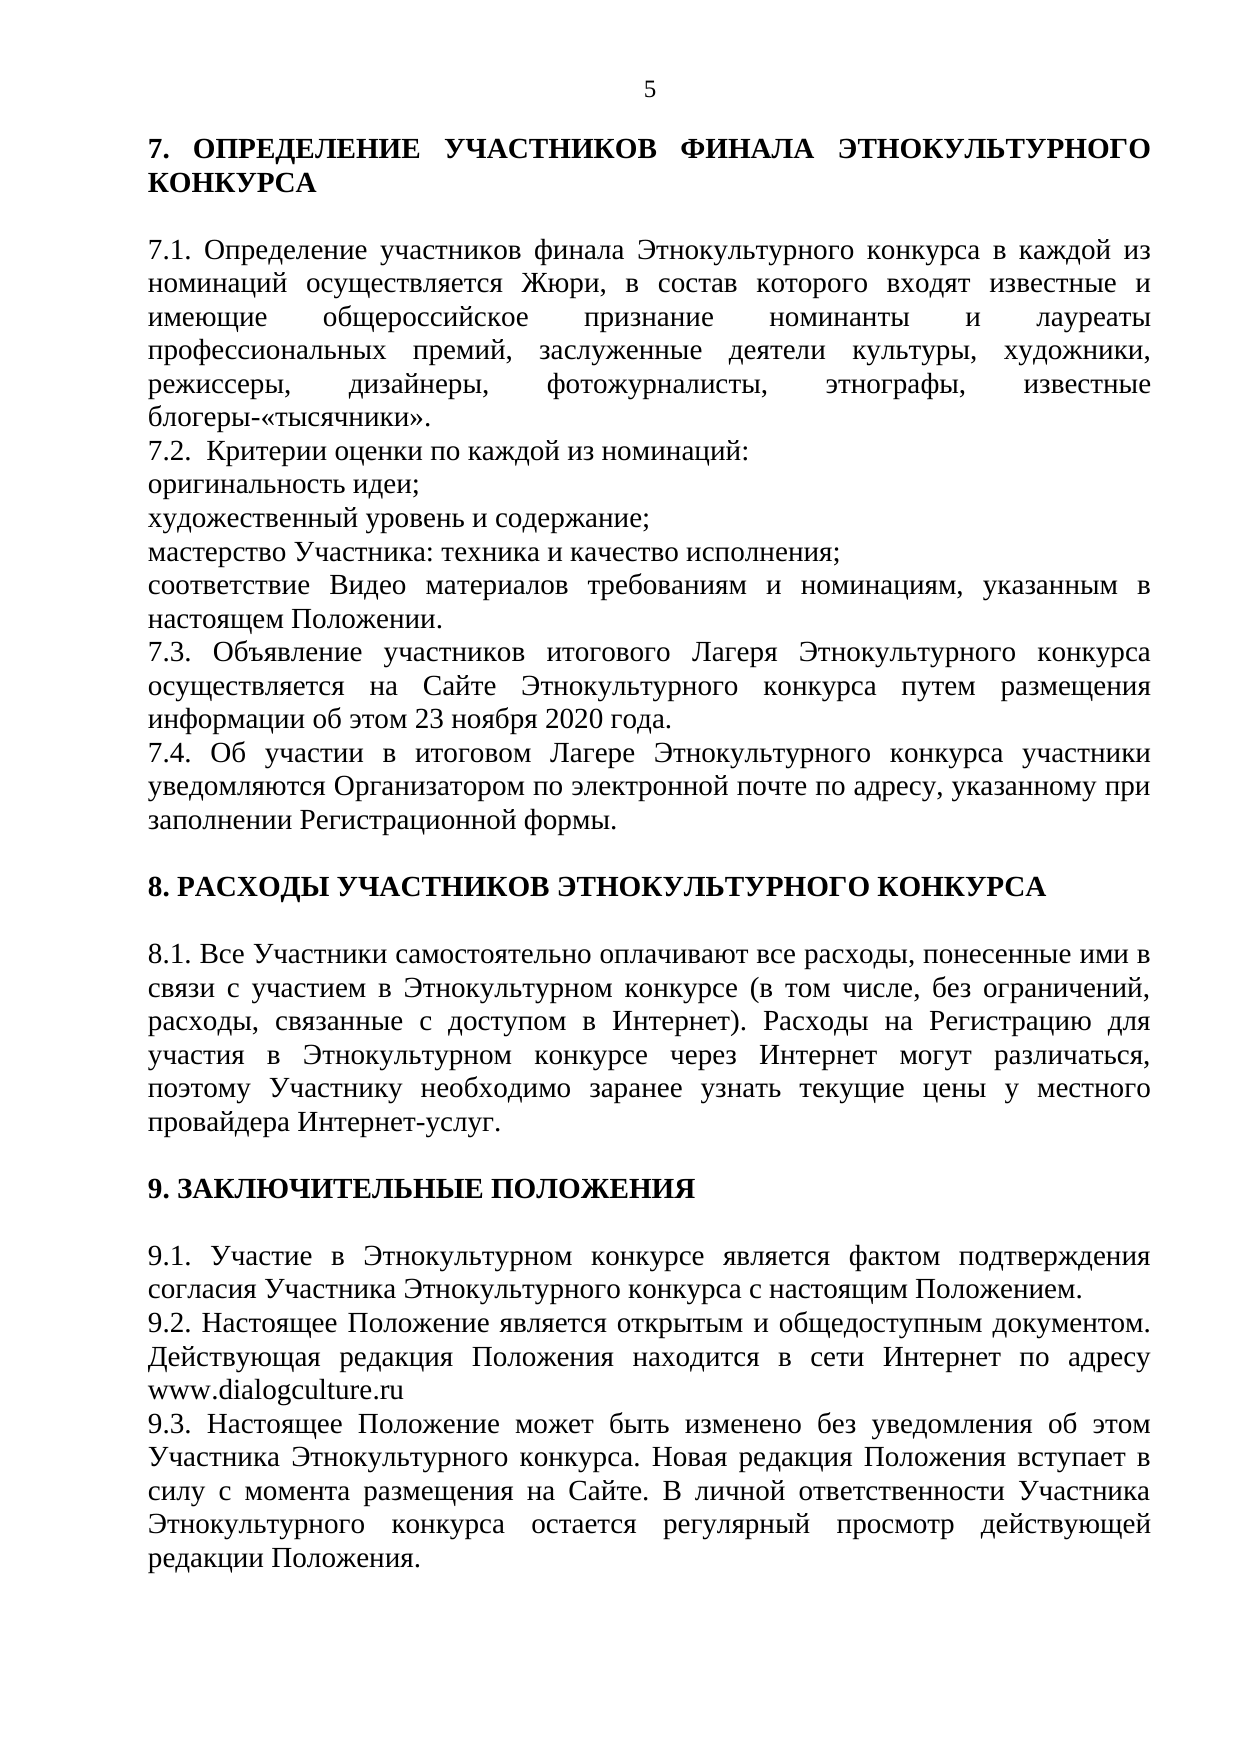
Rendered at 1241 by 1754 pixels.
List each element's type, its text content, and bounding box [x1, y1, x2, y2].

text 7.3. Объявление участников итогового Лагеря Этнокультурного конкурса осуществляется на Сайте Этнокультурного конкурса путем размещения информации об этом 23 ноября 2020 года. [148, 634, 1152, 735]
text 7. ОПРЕДЕЛЕНИЕ УЧАСТНИКОВ ФИНАЛА ЭТНОКУЛЬТУРНОГО КОНКУРСА [148, 131, 1152, 198]
text 7.2. Критерии оценки по каждой из номинаций: [148, 433, 1152, 467]
text 9.3. Настоящее Положение может быть изменено без уведомления об этом Участника Этнокультурного конкурса. Новая редакция Положения вступает в силу с момента размещения на Сайте. В личной ответственности Участника Этнокультурного конкурса остается регулярный просмотр действующей редакции Положения. [148, 1406, 1152, 1573]
text 8. РАСХОДЫ УЧАСТНИКОВ ЭТНОКУЛЬТУРНОГО КОНКУРСА [148, 869, 1152, 903]
text оригинальность идеи; [148, 467, 1152, 500]
text мастерство Участника: техника и качество исполнения; [148, 534, 1152, 567]
text 7.4. Об участии в итоговом Лагере Этнокультурного конкурса участники уведомляются Организатором по электронной почте по адресу, указанному при заполнении Регистрационной формы. [148, 735, 1152, 836]
text 9.1. Участие в Этнокультурном конкурсе является фактом подтверждения согласия Участника Этнокультурного конкурса с настоящим Положением. [148, 1238, 1152, 1305]
text 9. ЗАКЛЮЧИТЕЛЬНЫЕ ПОЛОЖЕНИЯ [148, 1171, 1152, 1204]
text 8.1. Все Участники самостоятельно оплачивают все расходы, понесенные ими в связи с участием в Этнокультурном конкурсе (в том числе, без ограничений, расходы, связанные с доступом в Интернет). Расходы на Регистрацию для участия в Этнокультурном конкурсе через Интернет могут различаться, поэтому Участнику необходимо заранее узнать текущие цены у местного провайдера Интернет-услуг. [148, 936, 1152, 1137]
text соответствие Видео материалов требованиям и номинациям, указанным в настоящем Положении. [148, 567, 1152, 634]
text 7.1. Определение участников финала Этнокультурного конкурса в каждой из номинаций осуществляется Жюри, в состав которого входят известные и имеющие общероссийское признание номинанты и лауреаты профессиональных премий, заслуженные деятели культуры, художники, режиссеры, дизайнеры, фотожурналисты, этнографы, известные блогеры-«тысячники». [148, 232, 1152, 433]
text 9.2. Настоящее Положение является открытым и общедоступным документом. Действующая редакция Положения находится в сети Интернет по адресу www.dialogculture.ru [148, 1305, 1152, 1406]
text художественный уровень и содержание; [148, 500, 1152, 534]
